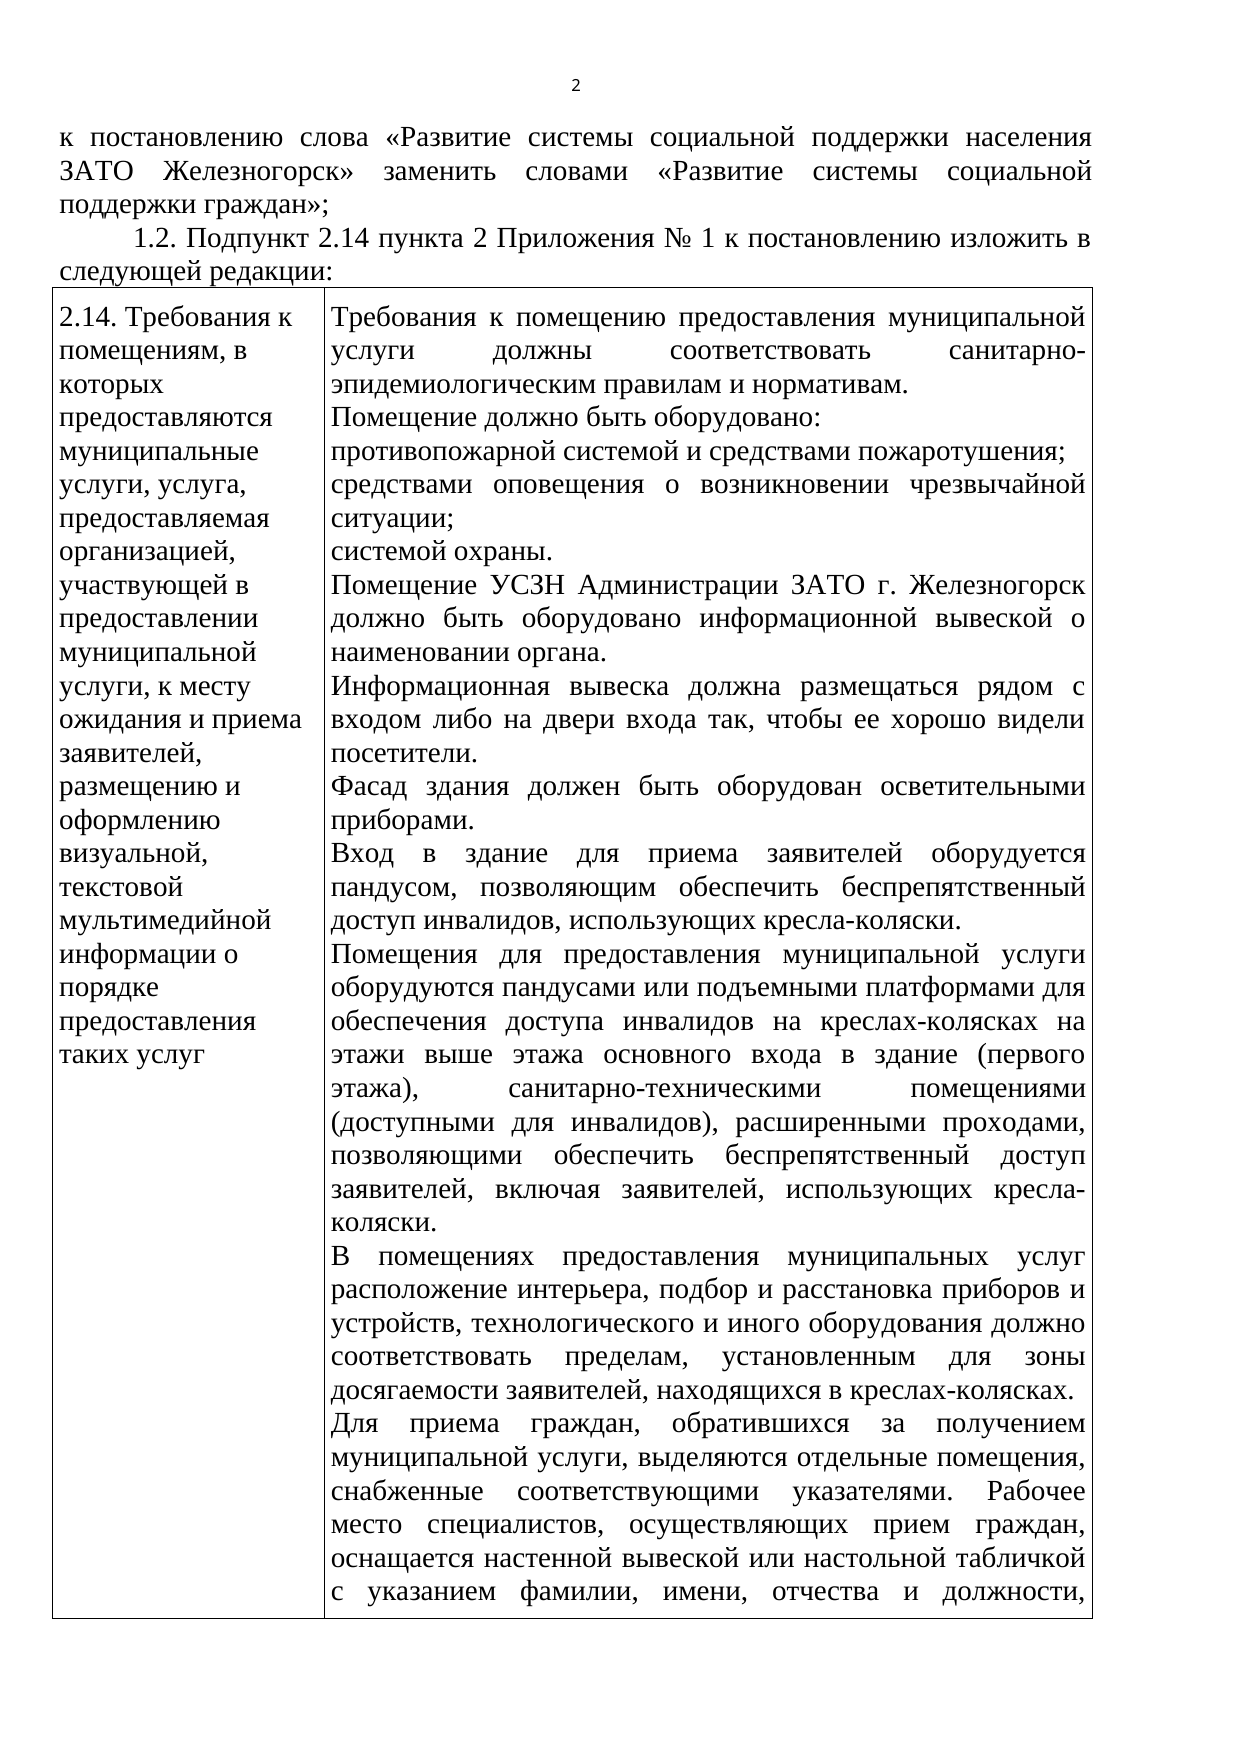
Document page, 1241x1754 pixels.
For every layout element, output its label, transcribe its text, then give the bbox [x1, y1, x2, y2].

text 1.2. Подпункт 2.14 пункта 2 Приложения № 1 к постановлению изложить в следующей редакции: [59, 220, 1092, 287]
